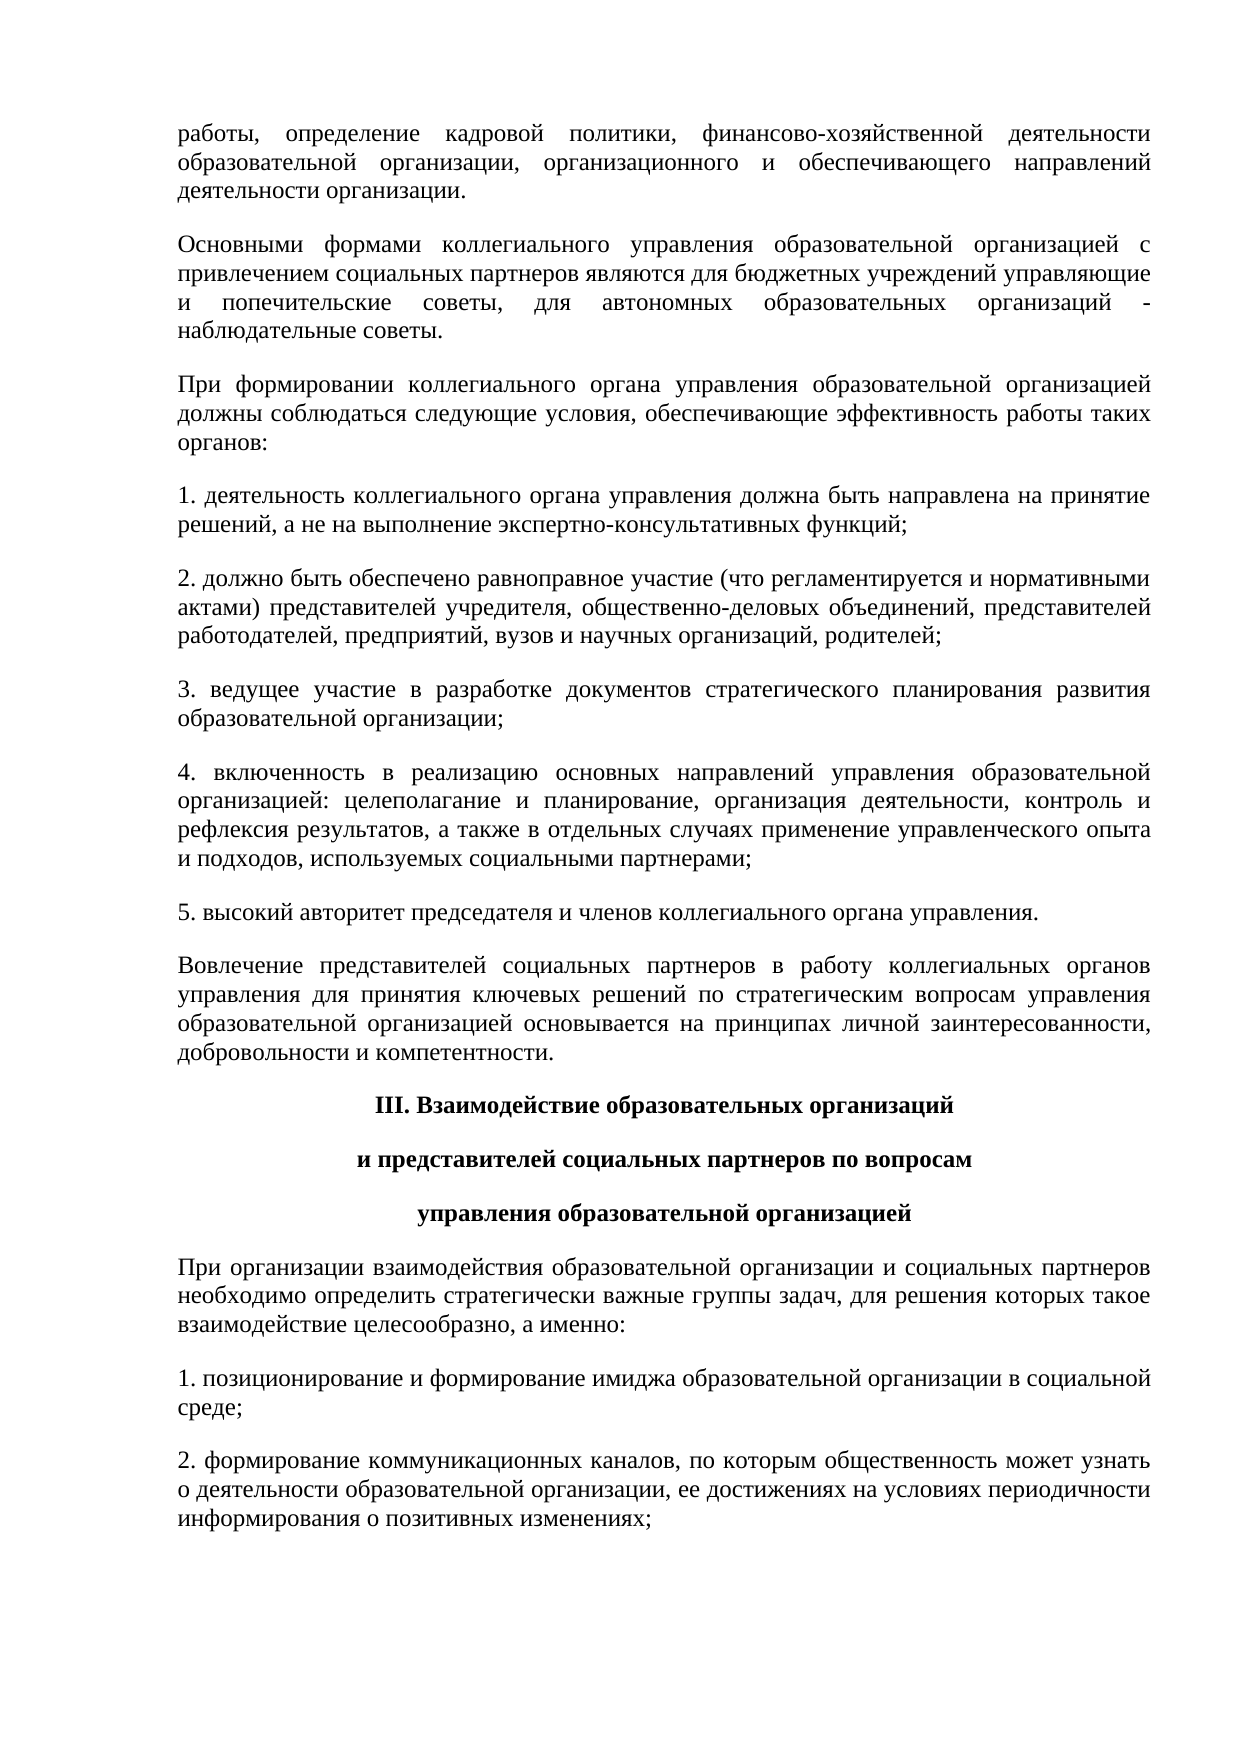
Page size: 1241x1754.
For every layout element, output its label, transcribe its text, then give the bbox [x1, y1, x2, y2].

text 2. формирование коммуникационных каналов, по которым общественность может узнать о деятельности образовательной организации, ее достижениях на условиях периодичности информирования о позитивных изменениях; [177, 1446, 1152, 1532]
text III. Взаимодействие образовательных организаций [177, 1091, 1152, 1119]
text 1. позиционирование и формирование имиджа образовательной организации в социальной среде; [177, 1363, 1152, 1421]
text Вовлечение представителей социальных партнеров в работу коллегиальных органов управления для принятия ключевых решений по стратегическим вопросам управления образовательной организацией основывается на принципах личной заинтересованности, добровольности и компетентности. [177, 951, 1152, 1066]
text управления образовательной организацией [177, 1198, 1152, 1227]
text и представителей социальных партнеров по вопросам [177, 1144, 1152, 1173]
text 1. деятельность коллегиального органа управления должна быть направлена на принятие решений, а не на выполнение экспертно-консультативных функций; [177, 481, 1152, 538]
text При формировании коллегиального органа управления образовательной организацией должны соблюдаться следующие условия, обеспечивающие эффективность работы таких органов: [177, 369, 1152, 456]
text 4. включенность в реализацию основных направлений управления образовательной организацией: целеполагание и планирование, организация деятельности, контроль и рефлексия результатов, а также в отдельных случаях применение управленческого опыта и подходов, используемых социальными партнерами; [177, 757, 1152, 872]
text 2. должно быть обеспечено равноправное участие (что регламентируется и нормативными актами) представителей учредителя, общественно-деловых объединений, представителей работодателей, предприятий, вузов и научных организаций, родителей; [177, 563, 1152, 649]
text При организации взаимодействия образовательной организации и социальных партнеров необходимо определить стратегически важные группы задач, для решения которых такое взаимодействие целесообразно, а именно: [177, 1252, 1152, 1338]
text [177, 118, 1152, 204]
text Основными формами коллегиального управления образовательной организацией с привлечением социальных партнеров являются для бюджетных учреждений управляющие и попечительские советы, для автономных образовательных организаций - наблюдательные советы. [177, 229, 1152, 344]
text 5. высокий авторитет председателя и членов коллегиального органа управления. [177, 897, 1152, 926]
text 3. ведущее участие в разработке документов стратегического планирования развития образовательной организации; [177, 674, 1152, 732]
